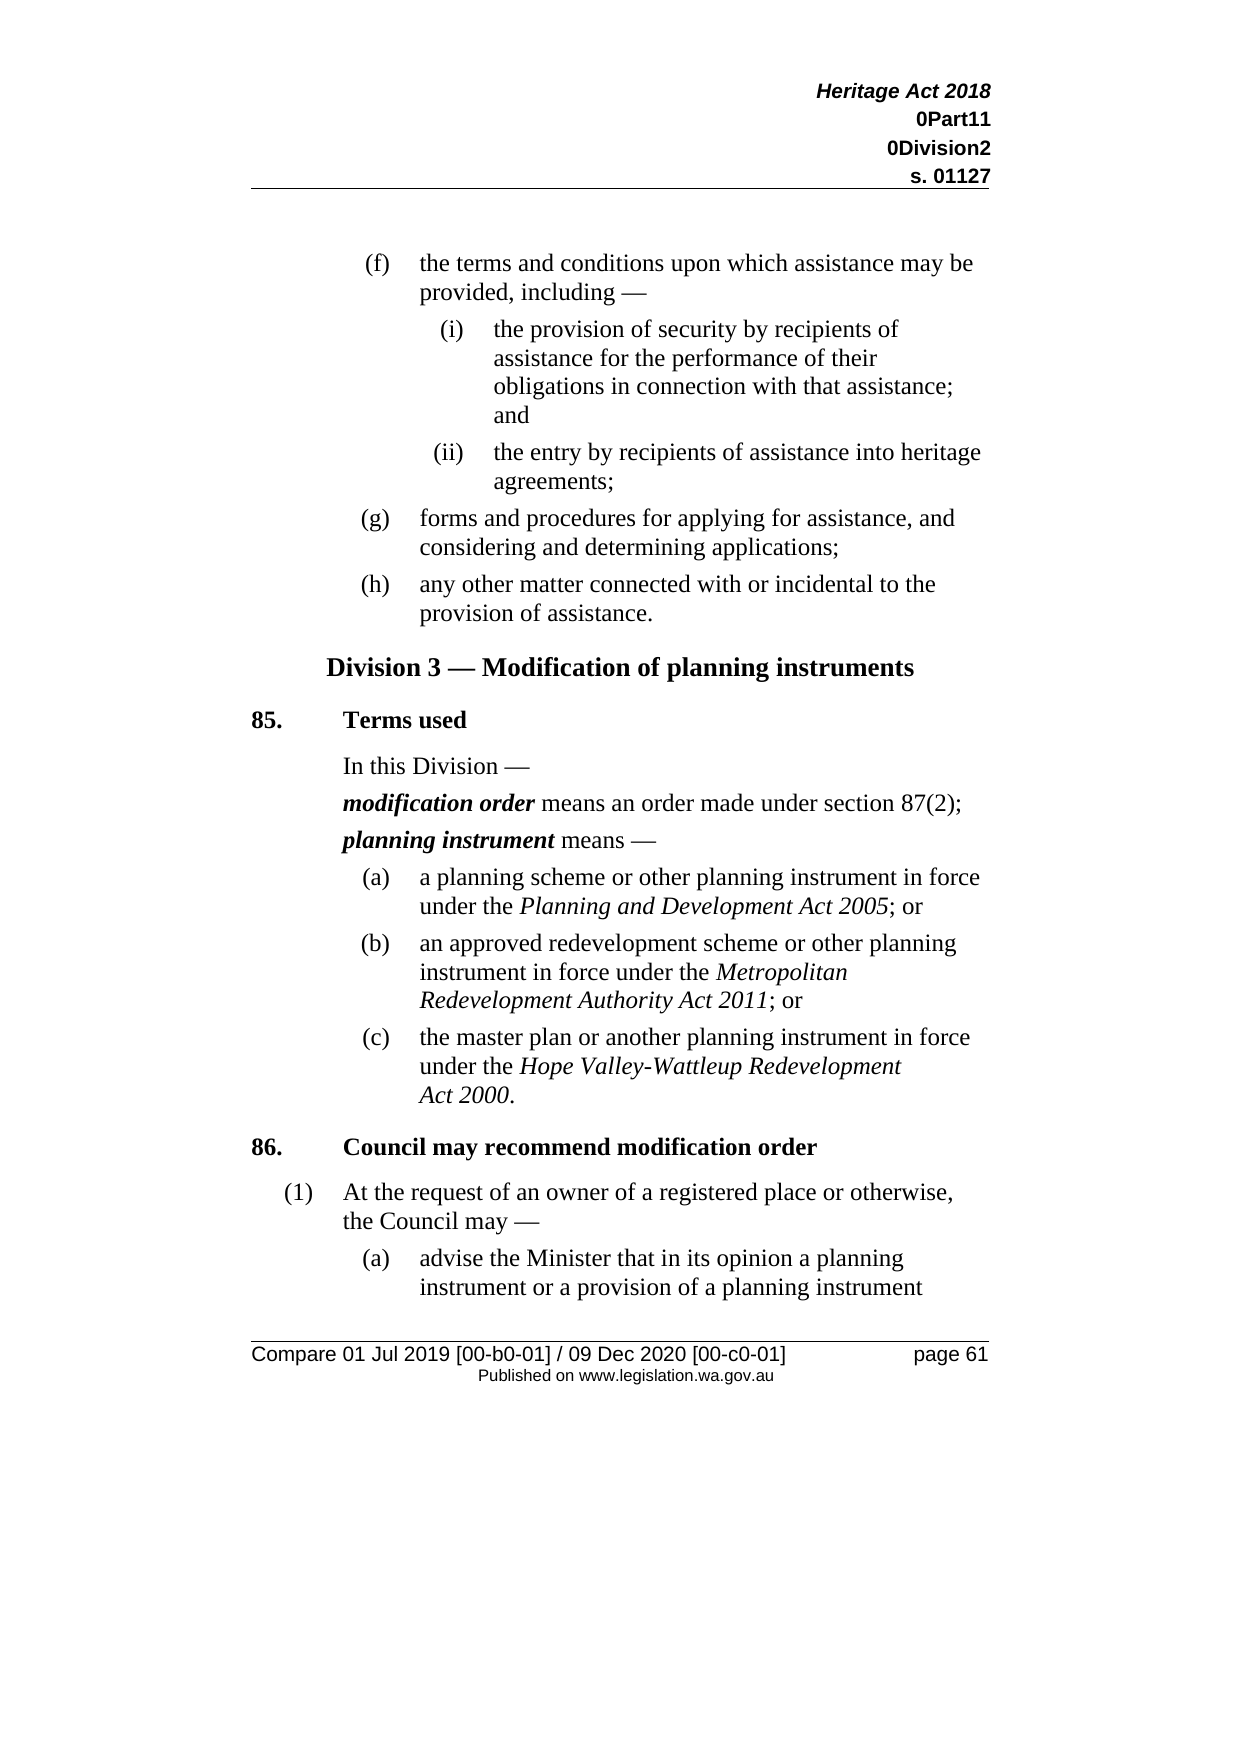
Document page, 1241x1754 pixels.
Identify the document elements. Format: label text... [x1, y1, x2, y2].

subtitle 86. Council may recommend modification order [251, 1132, 989, 1160]
subtitle 85. Terms used [251, 705, 989, 734]
text planning instrument means — [251, 825, 989, 854]
text modification order means an order made under section 87(2); [251, 788, 989, 817]
text (ii) the entry by recipients of assistance into heritage agreements; [251, 437, 989, 495]
text (b) an approved redevelopment scheme or other planning instrument in force under the Metropolitan Redevelopment Authority Act 2011; or [251, 928, 989, 1014]
text (i) the provision of security by recipients of assistance for the performance of their obligations in connection with that assistance; and [251, 314, 989, 429]
subtitle Division 3 — Modification of planning instruments [251, 651, 989, 682]
text (g) forms and procedures for applying for assistance, and considering and determining applications; [251, 503, 989, 561]
text (a) a planning scheme or other planning instrument in force under the Planning and Development Act 2005; or [251, 862, 989, 919]
text (h) any other matter connected with or incidental to the provision of assistance. [251, 569, 989, 626]
text (c) the master plan or another planning instrument in force under the Hope Valley-Wattleup Redevelopment Act 2000. [251, 1022, 989, 1109]
text (1) At the request of an owner of a registered place or otherwise, the Council may — [251, 1177, 989, 1234]
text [251, 1243, 989, 1300]
text In this Division — [251, 751, 989, 779]
text (f) the terms and conditions upon which assistance may be provided, including — [251, 248, 989, 306]
